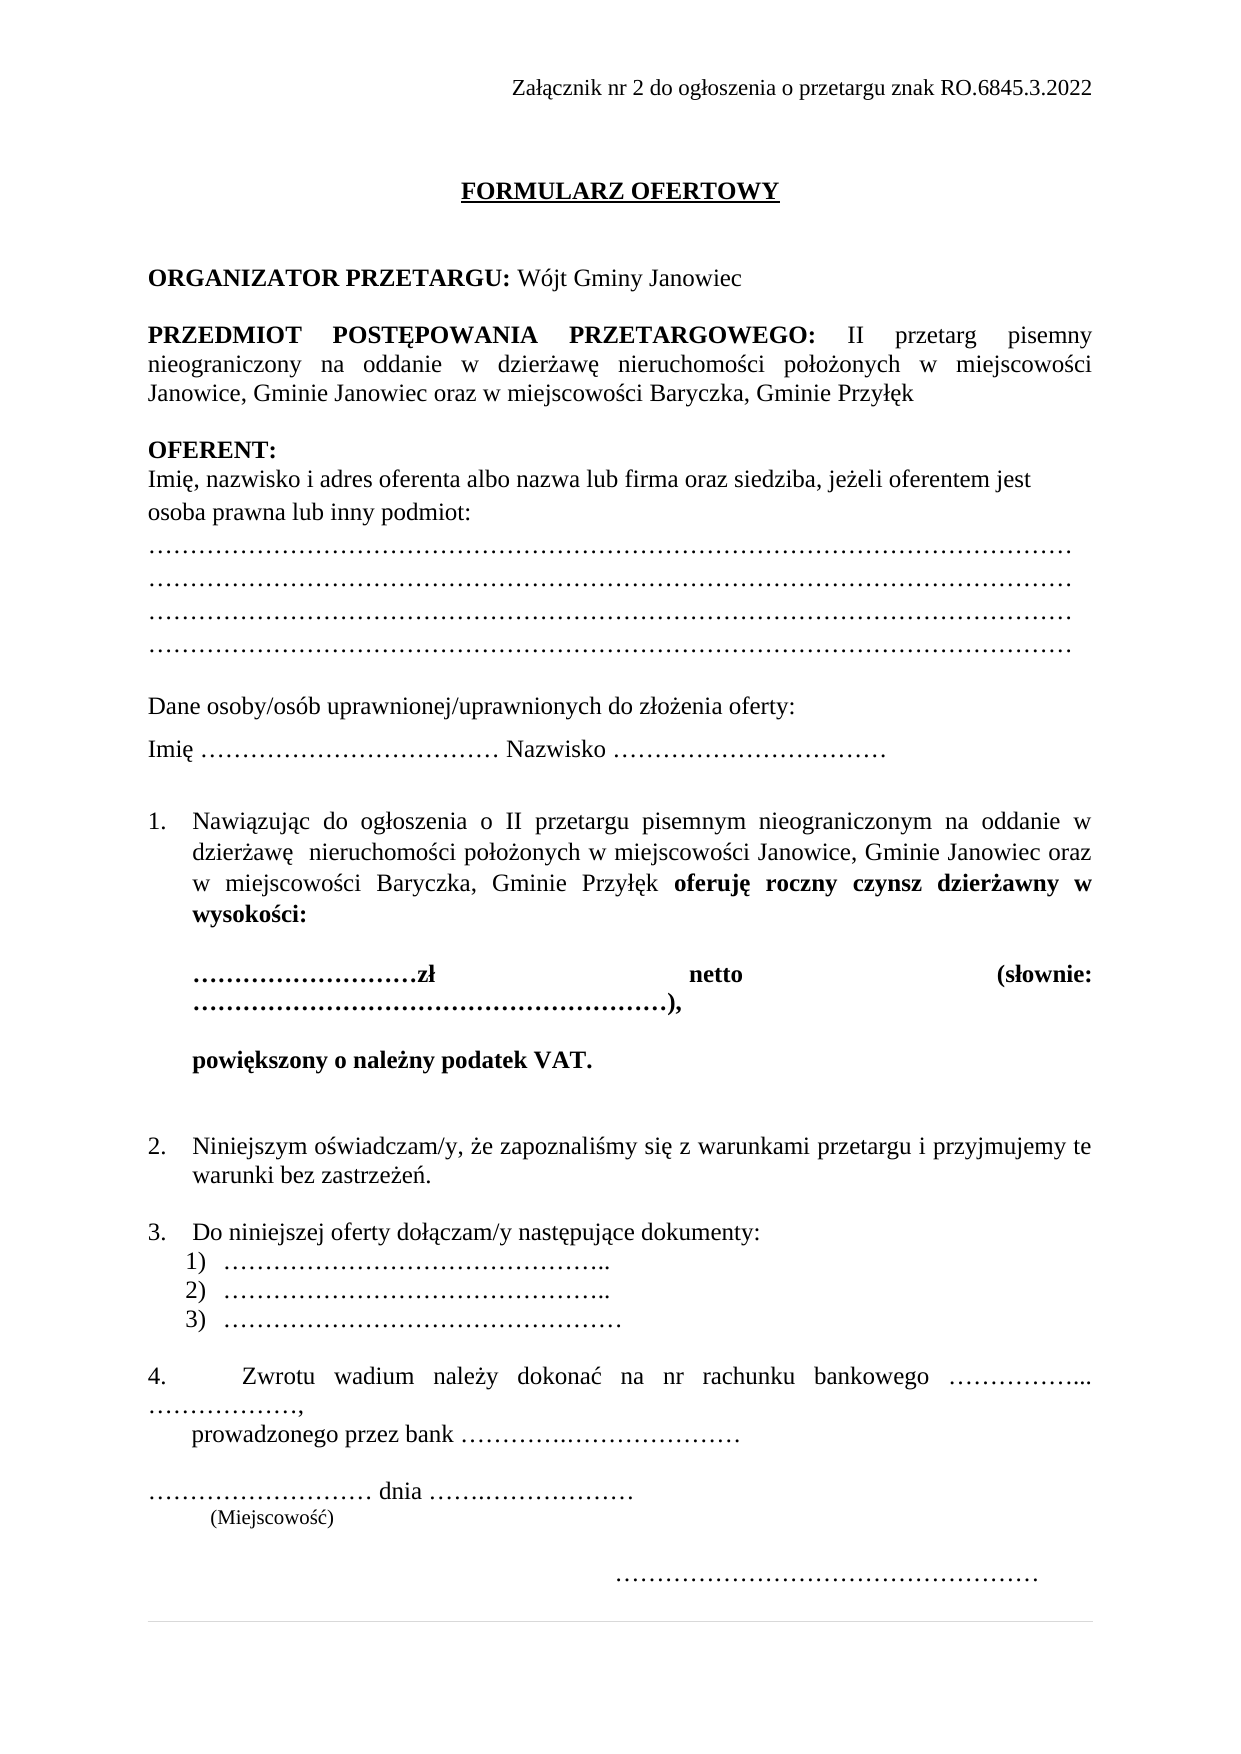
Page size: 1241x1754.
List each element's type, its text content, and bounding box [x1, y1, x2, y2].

list ………………………zł netto (słownie: …………………………………………………), [192, 959, 1093, 1016]
list ……………………………………….. [185, 1275, 1093, 1304]
text Imię, nazwisko i adres oferenta albo nazwa lub firma oraz siedziba, jeżeli oferentem jest osoba prawna lub inny podmiot: ……………………………………………………………………………………………………………………………………………………………………………………………………………………………………………………………………………………………………… [148, 464, 1093, 625]
text OFERENT: [148, 435, 1093, 464]
text Imię ……………………………… Nazwisko …………………………… [148, 734, 1093, 763]
text Dane osoby/osób uprawnionej/uprawnionych do złożenia oferty: [148, 691, 1093, 719]
text ………………………………………………………………………………………………… [148, 629, 1093, 658]
text PRZEDMIOT POSTĘPOWANIA PRZETARGOWEGO: II przetarg pisemny nieograniczony na oddanie w dzierżawę nieruchomości położonych w miejscowości Janowice, Gminie Janowiec oraz w miejscowości Baryczka, Gminie Przyłęk [148, 320, 1093, 406]
text 4. Zwrotu wadium należy dokonać na nr rachunku bankowego ……………...………………, [148, 1361, 1093, 1419]
list ………………………………………… [185, 1304, 1093, 1332]
text ……………………… dnia …….……………… [148, 1476, 1093, 1505]
text ORGANIZATOR PRZETARGU: Wójt Gminy Janowiec [148, 263, 1093, 291]
list Niniejszym oświadczam/y, że zapoznaliśmy się z warunkami przetargu i przyjmujemy te warunki bez zastrzeżeń. [148, 1131, 1093, 1189]
text prowadzonego przez bank ………….………………… [148, 1419, 1093, 1447]
list Nawiązując do ogłoszenia o II przetargu pisemnym nieograniczonym na oddanie w dzierżawę nieruchomości położonych w miejscowości Janowice, Gminie Janowiec oraz w miejscowości Baryczka, Gminie Przyłęk oferuję roczny czynsz dzierżawny w wysokości: [148, 806, 1093, 928]
text (Miejscowość) [148, 1505, 1093, 1529]
text FORMULARZ OFERTOWY [148, 176, 1093, 205]
text …………………………………………… [148, 1558, 1093, 1586]
list Do niniejszej oferty dołączam/y następujące dokumenty: [148, 1217, 1093, 1246]
text powiększony o należny podatek VAT. [148, 1045, 1093, 1074]
list ……………………………………….. [185, 1246, 1093, 1275]
